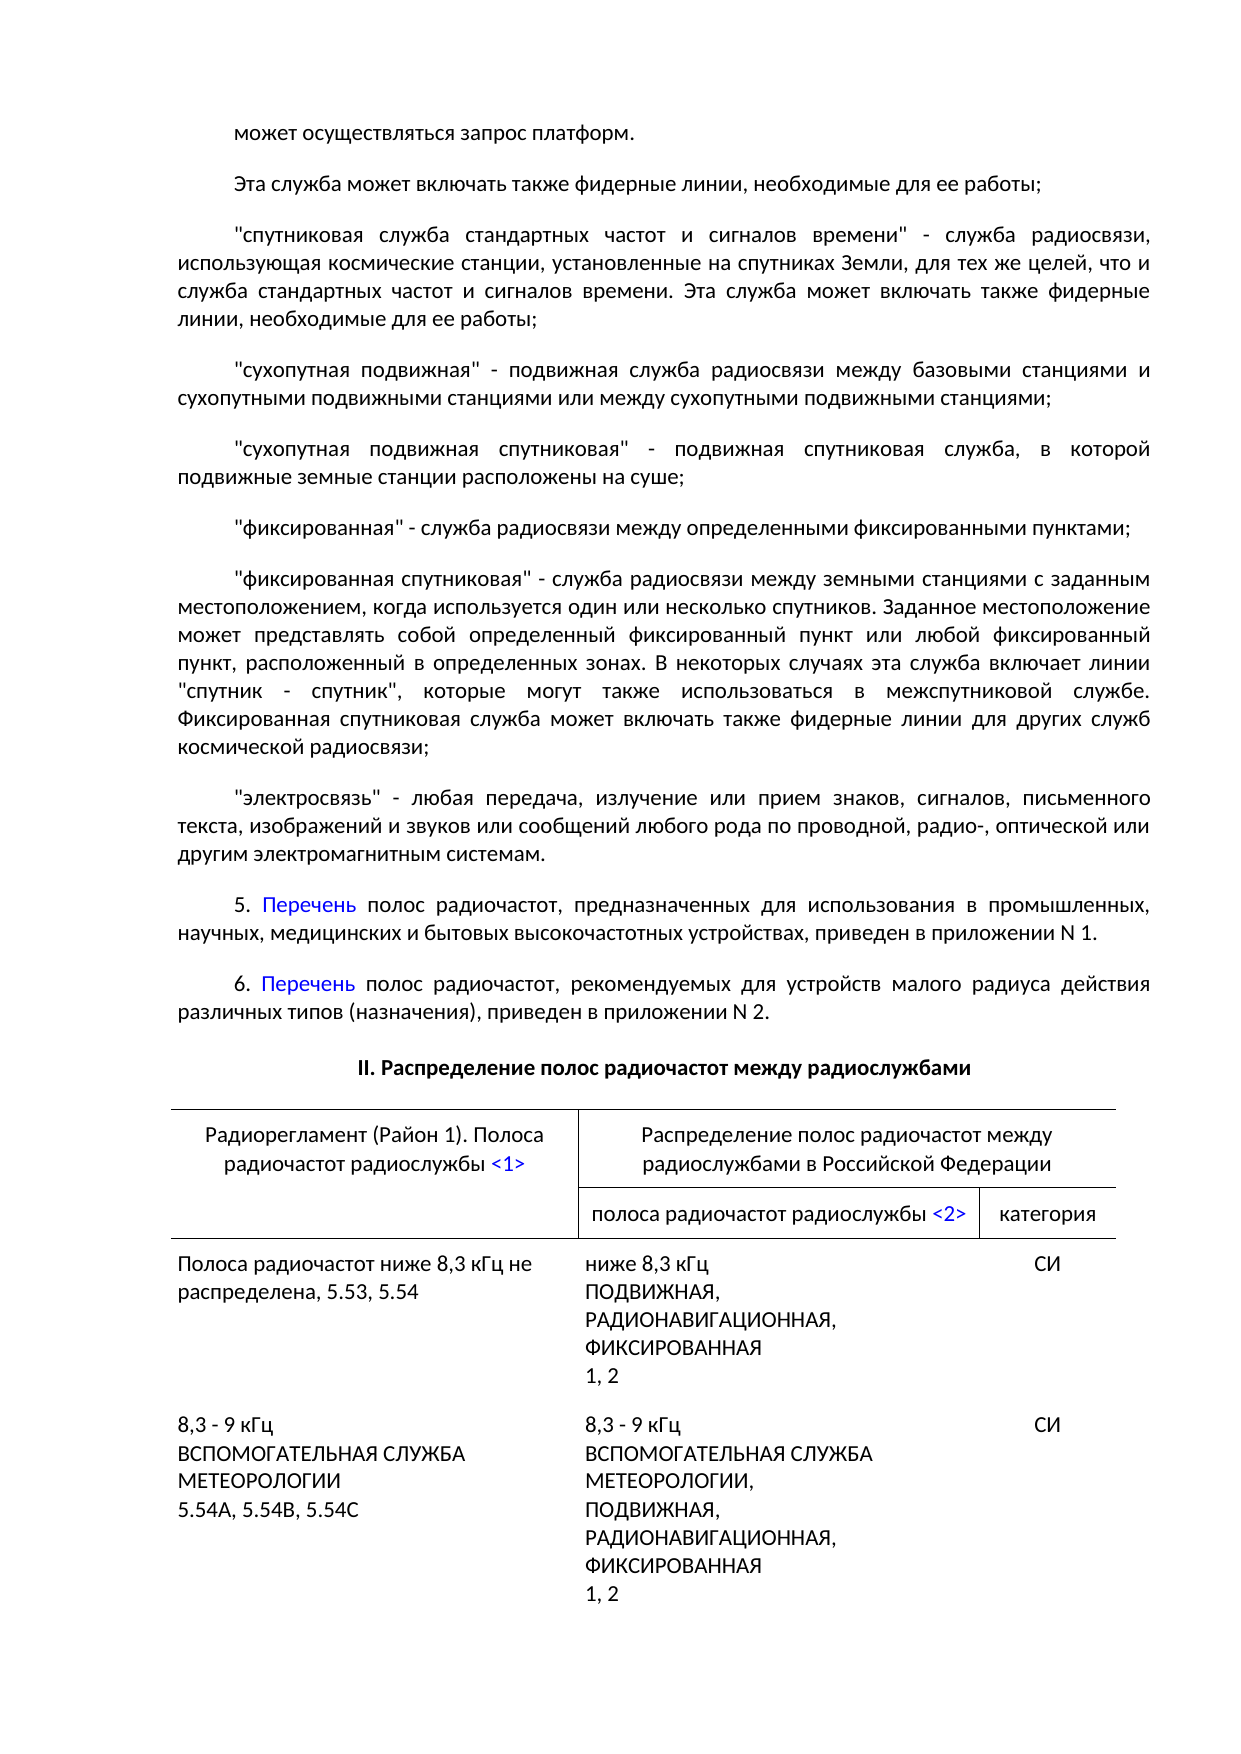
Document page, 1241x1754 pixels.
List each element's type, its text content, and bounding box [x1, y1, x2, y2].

table_cell ниже 8,3 кГц ПОДВИЖНАЯ, РАДИОНАВИГАЦИОННАЯ, ФИКСИРОВАННАЯ 1, 2 [578, 1239, 980, 1400]
text "сухопутная подвижная спутниковая" - подвижная спутниковая служба, в которой подвижные земные станции расположены на суше; [177, 434, 1152, 490]
text Эта служба может включать также фидерные линии, необходимые для ее работы; [177, 169, 1152, 197]
table_cell полоса радиочастот радиослужбы <2> [579, 1188, 979, 1238]
table_cell категория [980, 1188, 1116, 1238]
text II. Распределение полос радиочастот между радиослужбами [177, 1053, 1152, 1081]
text "спутниковая служба стандартных частот и сигналов времени" - служба радиосвязи, использующая космические станции, установленные на спутниках Земли, для тех же целей, что и служба стандартных частот и сигналов времени. Эта служба может включать также фидерные линии, необходимые для ее работы; [177, 220, 1152, 332]
table_header Радиорегламент (Район 1). Полоса радиочастот радиослужбы <1> [171, 1110, 578, 1238]
table_cell СИ [980, 1239, 1116, 1400]
text "фиксированная спутниковая" - служба радиосвязи между земными станциями с заданным местоположением, когда используется один или несколько спутников. Заданное местоположение может представлять собой определенный фиксированный пункт или любой фиксированный пункт, расположенный в определенных зонах. В некоторых случаях эта служба включает линии "спутник - спутник", которые могут также использоваться в межспутниковой службе. Фиксированная спутниковая служба может включать также фидерные линии для других служб космической радиосвязи; [177, 564, 1152, 760]
table_header Распределение полос радиочастот между радиослужбами в Российской Федерации [579, 1110, 1116, 1187]
table_cell 8,3 - 9 кГц ВСПОМОГАТЕЛЬНАЯ СЛУЖБА МЕТЕОРОЛОГИИ 5.54A, 5.54B, 5.54C [171, 1400, 578, 1617]
text "сухопутная подвижная" - подвижная служба радиосвязи между базовыми станциями и сухопутными подвижными станциями или между сухопутными подвижными станциями; [177, 355, 1152, 411]
text 5. Перечень полос радиочастот, предназначенных для использования в промышленных, научных, медицинских и бытовых высокочастотных устройствах, приведен в приложении N 1. [177, 890, 1152, 946]
table_cell Полоса радиочастот ниже 8,3 кГц не распределена, 5.53, 5.54 [171, 1239, 578, 1400]
text может осуществляться запрос платформ. [177, 118, 1152, 146]
text "фиксированная" - служба радиосвязи между определенными фиксированными пунктами; [177, 513, 1152, 541]
table_cell 8,3 - 9 кГц ВСПОМОГАТЕЛЬНАЯ СЛУЖБА МЕТЕОРОЛОГИИ, ПОДВИЖНАЯ, РАДИОНАВИГАЦИОННАЯ, ФИКСИРОВАННАЯ 1, 2 [578, 1400, 980, 1617]
text "электросвязь" - любая передача, излучение или прием знаков, сигналов, письменного текста, изображений и звуков или сообщений любого рода по проводной, радио-, оптической или другим электромагнитным системам. [177, 783, 1152, 867]
text 6. Перечень полос радиочастот, рекомендуемых для устройств малого радиуса действия различных типов (назначения), приведен в приложении N 2. [177, 969, 1152, 1025]
table_cell СИ [980, 1400, 1116, 1617]
